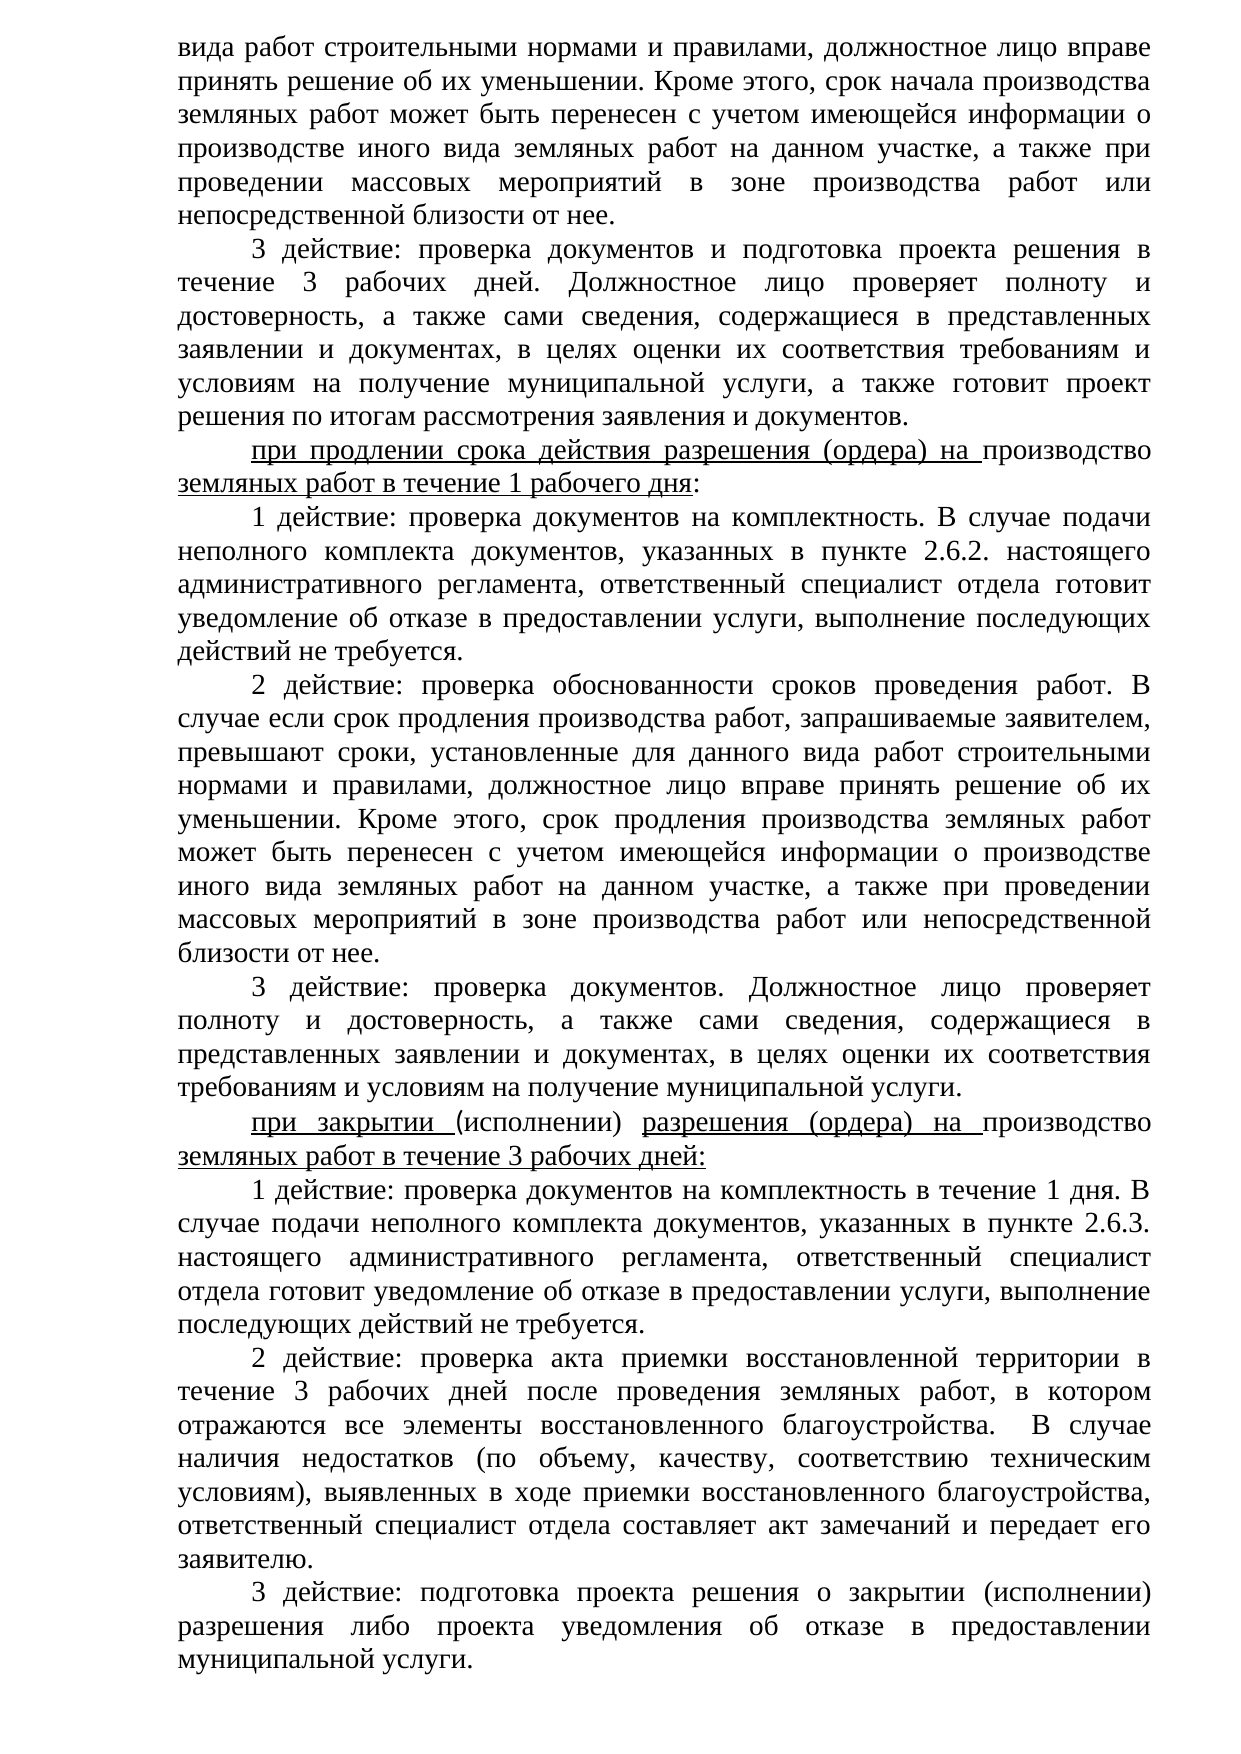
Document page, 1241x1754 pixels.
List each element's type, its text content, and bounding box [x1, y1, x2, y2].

text при продлении срока действия разрешения (ордера) на производство земляных работ в течение 1 рабочего дня: [177, 432, 1152, 499]
text 3 действие: проверка документов и подготовка проекта решения в течение 3 рабочих дней. Должностное лицо проверяет полноту и достоверность, а также сами сведения, содержащиеся в представленных заявлении и документах, в целях оценки их соответствия требованиям и условиям на получение муниципальной услуги, а также готовит проект решения по итогам рассмотрения заявления и документов. [177, 231, 1152, 432]
text 1 действие: проверка документов на комплектность в течение 1 дня. В случае подачи неполного комплекта документов, указанных в пункте 2.6.3. настоящего административного регламента, ответственный специалист отдела готовит уведомление об отказе в предоставлении услуги, выполнение последующих действий не требуется. [177, 1172, 1152, 1340]
text 3 действие: проверка документов. Должностное лицо проверяет полноту и достоверность, а также сами сведения, содержащиеся в представленных заявлении и документах, в целях оценки их соответствия требованиям и условиям на получение муниципальной услуги. [177, 969, 1152, 1103]
text 2 действие: проверка акта приемки восстановленной территории в течение 3 рабочих дней после проведения земляных работ, в котором отражаются все элементы восстановленного благоустройства. В случае наличия недостатков (по объему, качеству, соответствию техническим условиям), выявленных в ходе приемки восстановленного благоустройства, ответственный специалист отдела составляет акт замечаний и передает его заявителю. [177, 1340, 1152, 1574]
text 2 действие: проверка обоснованности сроков проведения работ. В случае если срок продления производства работ, запрашиваемые заявителем, превышают сроки, установленные для данного вида работ строительными нормами и правилами, должностное лицо вправе принять решение об их уменьшении. Кроме этого, срок продления производства земляных работ может быть перенесен с учетом имеющейся информации о производстве иного вида земляных работ на данном участке, а также при проведении массовых мероприятий в зоне производства работ или непосредственной близости от нее. [177, 667, 1152, 969]
text 1 действие: проверка документов на комплектность. В случае подачи неполного комплекта документов, указанных в пункте 2.6.2. настоящего административного регламента, ответственный специалист отдела готовит уведомление об отказе в предоставлении услуги, выполнение последующих действий не требуется. [177, 499, 1152, 667]
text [177, 29, 1152, 231]
text 3 действие: подготовка проекта решения о закрытии (исполнении) разрешения либо проекта уведомления об отказе в предоставлении муниципальной услуги. [177, 1574, 1152, 1675]
text при закрытии (исполнении) разрешения (ордера) на производство земляных работ в течение 3 рабочих дней: [177, 1103, 1152, 1172]
